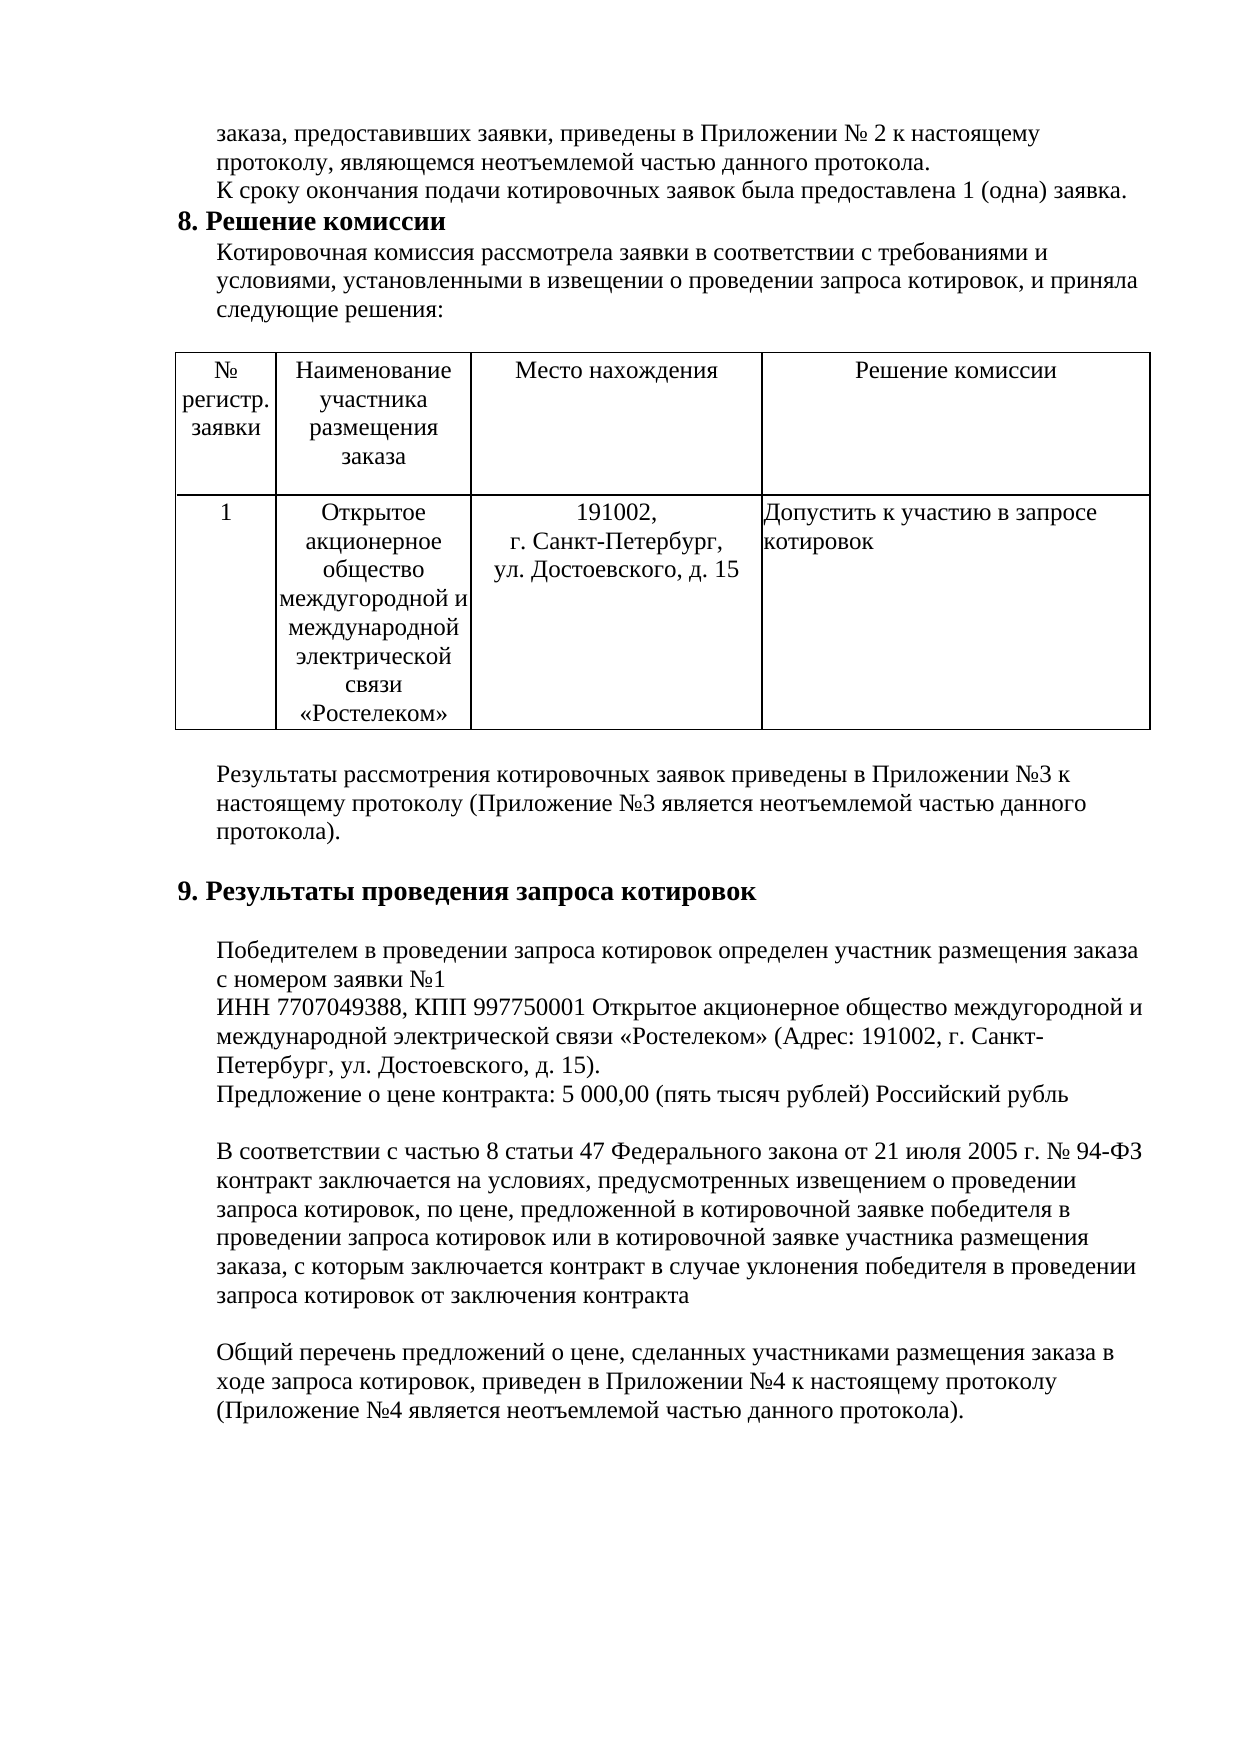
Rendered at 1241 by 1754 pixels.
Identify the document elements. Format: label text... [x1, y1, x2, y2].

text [216, 118, 1152, 176]
table_header Место нахождения [472, 353, 761, 494]
text Котировочная комиссия рассмотрела заявки в соответствии с требованиями и условиями, установленными в извещении о проведении запроса котировок, и приняла следующие решения: [216, 237, 1152, 323]
text 8. Решение комиссии [177, 204, 1152, 237]
table_cell 1 [176, 495, 275, 728]
table_header Решение комиссии [763, 353, 1149, 494]
text Результаты рассмотрения котировочных заявок приведены в Приложении №3 к настоящему протоколу (Приложение №3 является неотъемлемой частью данного протокола). [216, 759, 1152, 845]
table_header № регистр. заявки [176, 353, 275, 494]
table_cell Допустить к участию в запросе котировок [763, 496, 1149, 728]
text Победителем в проведении запроса котировок определен участник размещения заказа с номером заявки №1 ИНН 7707049388, КПП 997750001 Открытое акционерное общество междугородной и международной электрической связи «Ростелеком» (Адрес: 191002, г. Санкт-Петербург, ул. Достоевского, д. 15). Предложение о цене контракта: 5 000,00 (пять тысяч рублей) Российский рубль В соответствии с частью 8 статьи 47 Федерального закона от 21 июля 2005 г. № 94-ФЗ контракт заключается на условиях, предусмотренных извещением о проведении запроса котировок, по цене, предложенной в котировочной заявке победителя в проведении запроса котировок или в котировочной заявке участника размещения заказа, с которым заключается контракт в случае уклонения победителя в проведении запроса котировок от заключения контракта Общий перечень предложений о цене, сделанных участниками размещения заказа в ходе запроса котировок, приведен в Приложении №4 к настоящему протоколу (Приложение №4 является неотъемлемой частью данного протокола). [216, 906, 1152, 1424]
table_cell 191002, г. Санкт-Петербург, ул. Достоевского, д. 15 [472, 496, 761, 728]
table_cell Открытое акционерное общество междугородной и международной электрической связи «Ростелеком» [277, 496, 470, 728]
text К сроку окончания подачи котировочных заявок была предоставлена 1 (одна) заявка. [216, 176, 1152, 204]
text 9. Результаты проведения запроса котировок [177, 874, 1152, 906]
table_header Наименование участника размещения заказа [277, 353, 470, 494]
